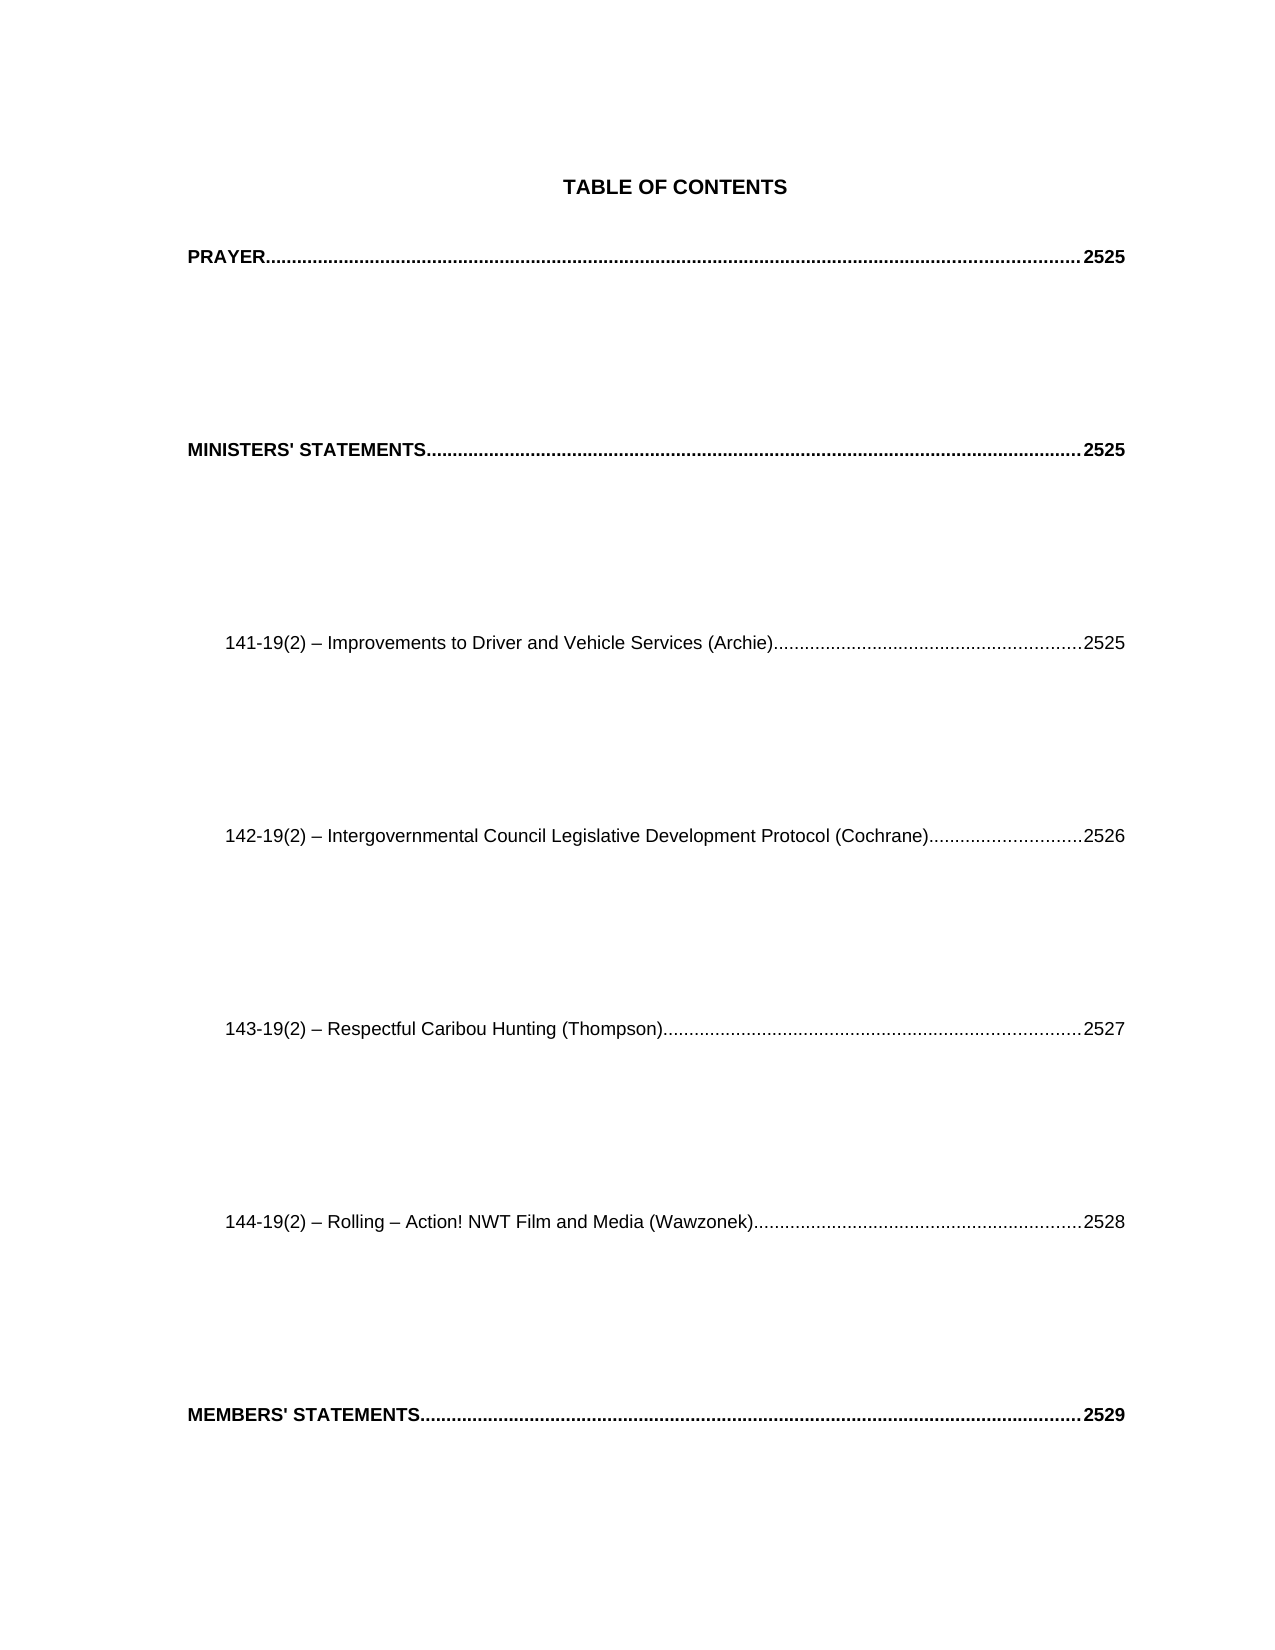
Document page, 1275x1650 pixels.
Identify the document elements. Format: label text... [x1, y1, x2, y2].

text 142-19(2) – Intergovernmental Council Legislative Development Protocol (Cochrane) 2526 [225, 825, 1162, 846]
text PRAYER 2525 [187, 246, 1162, 267]
text MEMBERS' STATEMENTS 2529 [187, 1404, 1162, 1426]
subtitle TABLE OF CONTENTS [187, 175, 1162, 199]
text MINISTERS' STATEMENTS 2525 [187, 439, 1162, 460]
text 143-19(2) – Respectful Caribou Hunting (Thompson) 2527 [225, 1018, 1162, 1039]
text 144-19(2) – Rolling – Action! NWT Film and Media (Wawzonek) 2528 [225, 1211, 1162, 1233]
text 141-19(2) – Improvements to Driver and Vehicle Services (Archie) 2525 [225, 632, 1162, 653]
